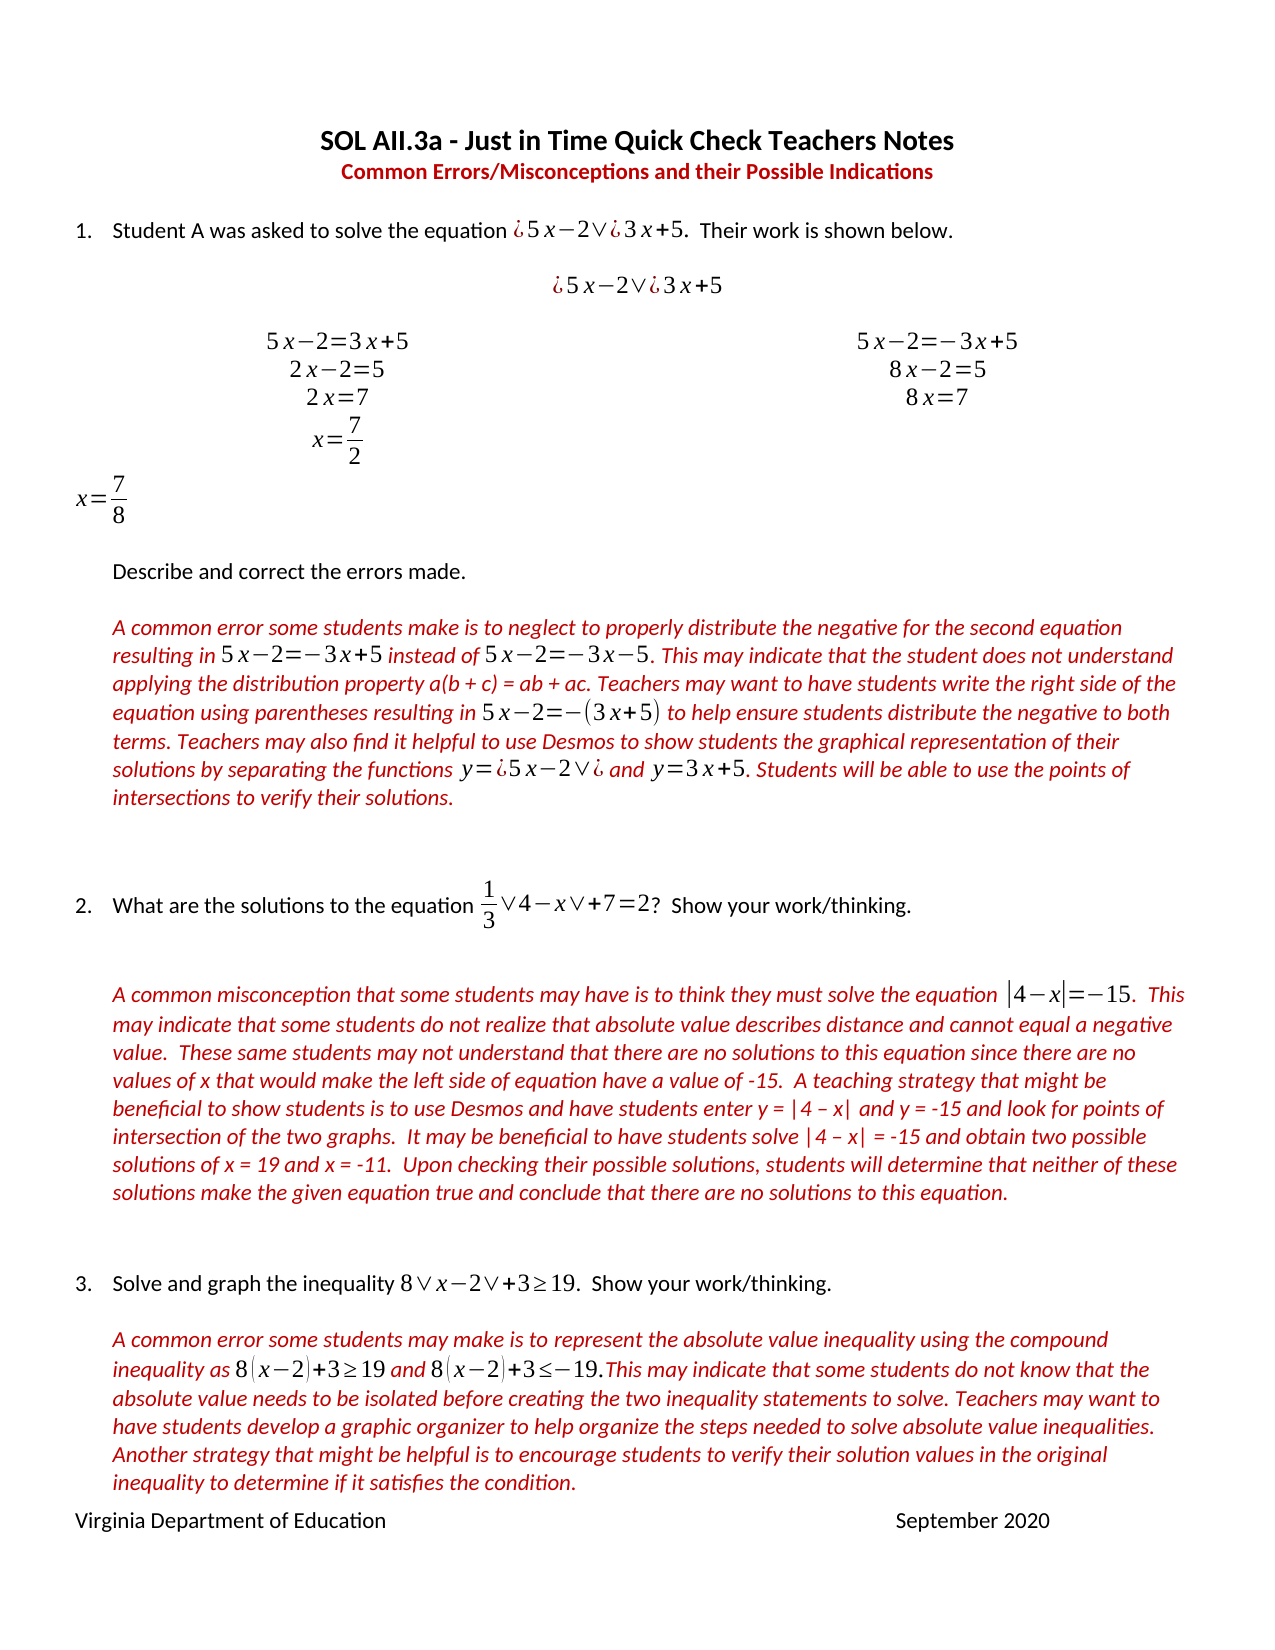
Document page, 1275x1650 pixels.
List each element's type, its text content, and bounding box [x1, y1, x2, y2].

text A common error some students may make is to represent the absolute value inequality using the compound inequality as and This may indicate that some students do not know that the absolute value needs to be isolated before creating the two inequality statements to solve. Teachers may want to have students develop a graphic organizer to help organize the steps needed to solve absolute value inequalities. Another strategy that might be helpful is to encourage students to verify their solution values in the original inequality to determine if it satisfies the condition. [112, 1326, 1200, 1496]
text Common Errors/Misconceptions and their Possible Indications [75, 157, 1200, 186]
text 3. Solve and graph the inequality . Show your work/thinking. [75, 1269, 1200, 1298]
list Student A was asked to solve the equation Their work is shown below. [75, 216, 1200, 244]
text Describe and correct the errors made. [112, 557, 1200, 585]
text A common misconception that some students may have is to think they must solve the equation . This may indicate that some students do not realize that absolute value describes distance and cannot equal a negative value. These same students may not understand that there are no solutions to this equation since there are no values of x that would make the left side of equation have a value of -15. A teaching strategy that might be beneficial to show students is to use Desmos and have students enter y = |4 – x| and y = -15 and look for points of intersection of the two graphs. It may be beneficial to have students solve |4 – x| = -15 and obtain two possible solutions of x = 19 and x = -11. Upon checking their possible solutions, students will determine that neither of these solutions make the given equation true and conclude that there are no solutions to this equation. [112, 979, 1200, 1206]
text A common error some students make is to neglect to properly distribute the negative for the second equation resulting in instead of . This may indicate that the student does not understand applying the distribution property a(b + c) = ab + ac. Teachers may want to have students write the right side of the equation using parentheses resulting in to help ensure students distribute the negative to both terms. Teachers may also find it helpful to use Desmos to show students the graphical representation of their solutions by separating the functions and . Students will be able to use the points of intersections to verify their solutions. [112, 613, 1200, 811]
title SOL AII.3a - Just in Time Quick Check Teachers Notes [75, 122, 1200, 157]
text 2. What are the solutions to the equation ? Show your work/thinking. [75, 876, 1200, 935]
